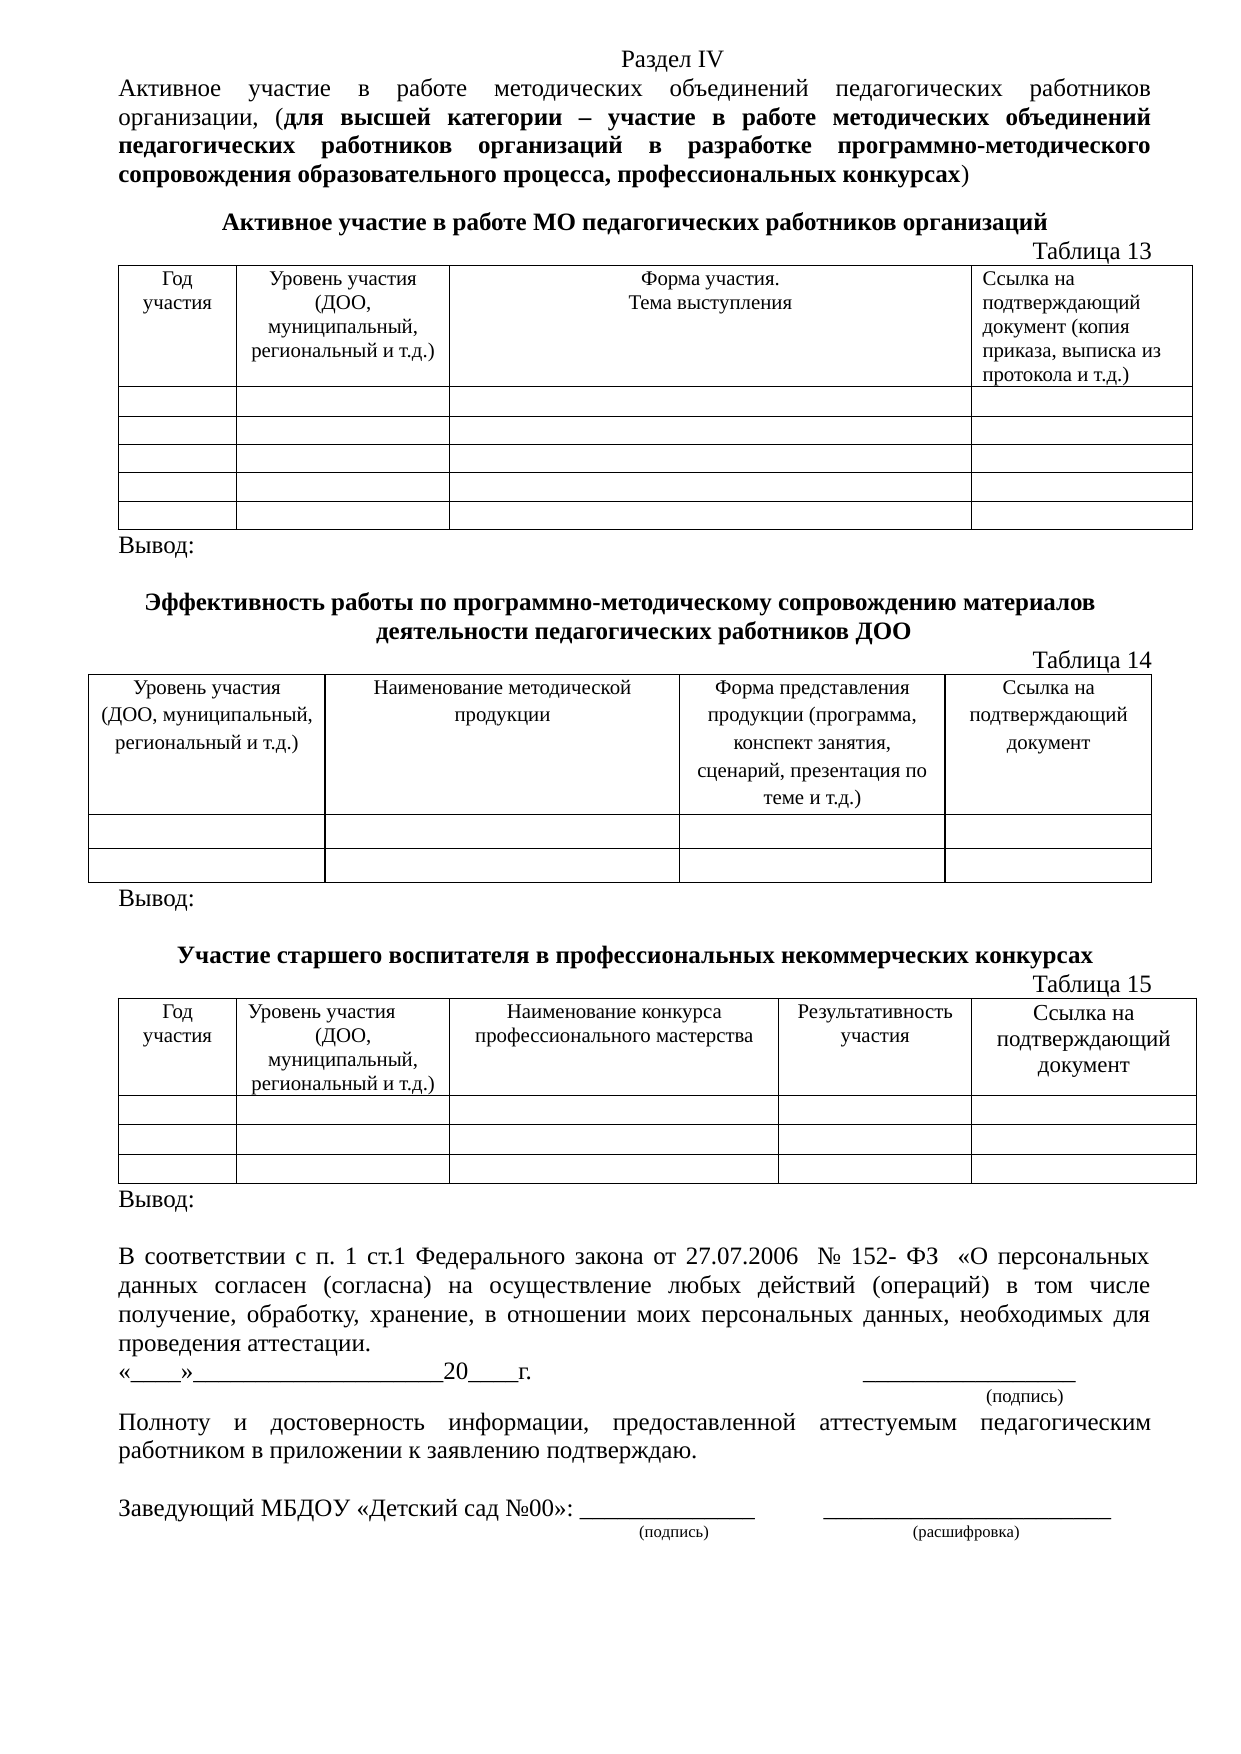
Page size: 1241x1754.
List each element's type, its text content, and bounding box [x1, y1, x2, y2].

text Заведующий МБДОУ «Детский сад №00»: ______________ _______________________ [118, 1493, 1152, 1522]
table_cell [119, 1125, 236, 1153]
table_cell [450, 387, 971, 416]
list Раздел IV [193, 44, 1152, 73]
table_cell [779, 1125, 971, 1153]
text Вывод: [118, 1184, 1152, 1213]
table_cell [680, 849, 944, 882]
table_header Уровень участия (ДОО, муниципальный, региональный и т.д.) [89, 675, 324, 813]
table_cell [779, 1155, 971, 1183]
table_header Форма участия. Тема выступления [450, 266, 971, 386]
table_cell [450, 445, 971, 472]
table_cell [972, 417, 1192, 444]
table_cell [972, 1125, 1196, 1153]
table_cell [680, 815, 944, 848]
table_cell [972, 387, 1192, 416]
text Таблица 13 [118, 236, 1152, 265]
table_cell [946, 815, 1151, 848]
table_cell [119, 417, 236, 444]
text В соответствии с п. 1 ст.1 Федерального закона от 27.07.2006 № 152- ФЗ «О персональных данных согласен (согласна) на осуществление любых действий (операций) в том числе получение, обработку, хранение, в отношении моих персональных данных, необходимых для проведения аттестации. [118, 1241, 1152, 1356]
table_cell [946, 849, 1151, 882]
table_header Год участия [119, 999, 236, 1095]
text Участие старшего воспитателя в профессиональных некоммерческих конкурсах [118, 940, 1152, 969]
table_cell [326, 815, 679, 848]
table_cell [237, 1096, 449, 1124]
table_cell [237, 502, 449, 529]
table_header Ссылка на подтверждающий документ [946, 675, 1151, 813]
table_cell [237, 1125, 449, 1153]
table_header Ссылка на подтверждающий документ (копия приказа, выписка из протокола и т.д.) [972, 266, 1192, 386]
table_header Ссылка на подтверждающий документ [972, 999, 1196, 1095]
table_cell [450, 502, 971, 529]
table_cell [326, 849, 679, 882]
text (подпись) [118, 1385, 1152, 1407]
text Вывод: [118, 883, 1152, 911]
table_cell [450, 1125, 778, 1153]
table_cell [972, 473, 1192, 501]
table_cell [119, 473, 236, 501]
table_cell [119, 1155, 236, 1183]
table_cell [237, 445, 449, 472]
table_cell [237, 387, 449, 416]
table_cell [972, 445, 1192, 472]
table_header Наименование конкурса профессионального мастерства [450, 999, 778, 1095]
table_cell [450, 473, 971, 501]
table_cell [450, 417, 971, 444]
table_cell [450, 1096, 778, 1124]
table_cell [972, 1096, 1196, 1124]
text «____»____________________20____г. _________________ [118, 1356, 1152, 1385]
table_header Уровень участия (ДОО, муниципальный, региональный и т.д.) [237, 266, 449, 386]
table_cell [972, 1155, 1196, 1183]
table_cell [119, 1096, 236, 1124]
table_cell [119, 387, 236, 416]
table_cell [119, 502, 236, 529]
text Активное участие в работе МО педагогических работников организаций [118, 207, 1152, 236]
table_header Результативность участия [779, 999, 971, 1095]
table_header Форма представления продукции (программа, конспект занятия, сценарий, презентация по теме и т.д.) [680, 675, 944, 813]
text Эффективность работы по программно-методическому сопровождению материалов деятельности педагогических работников ДОО [88, 587, 1152, 645]
table_cell [119, 445, 236, 472]
table_cell [89, 815, 324, 848]
table_cell [237, 473, 449, 501]
text (подпись) (расшифровка) [118, 1522, 1152, 1541]
text Таблица 15 [118, 969, 1152, 998]
text Вывод: [118, 530, 1152, 559]
table_header Уровень участия (ДОО, муниципальный, региональный и т.д.) [237, 999, 449, 1095]
table_cell [450, 1155, 778, 1183]
text Таблица 14 [88, 645, 1152, 674]
table_cell [89, 849, 324, 882]
table_cell [237, 1155, 449, 1183]
table_header Год участия [119, 266, 236, 386]
table_cell [237, 417, 449, 444]
table_header Наименование методической продукции [326, 675, 679, 813]
table_cell [972, 502, 1192, 529]
text Активноe участие в работе методических объединений педагогических работников организации, (для высшей категории – участие в работе методических объединений педагогических работников организаций в разработке программно-методического сопровождения образовательного процесса, профессиональных конкурсах) [118, 73, 1152, 188]
text Полноту и достоверность информации, предоставленной аттестуемым педагогическим работником в приложении к заявлению подтверждаю. [118, 1407, 1152, 1464]
table_cell [779, 1096, 971, 1124]
